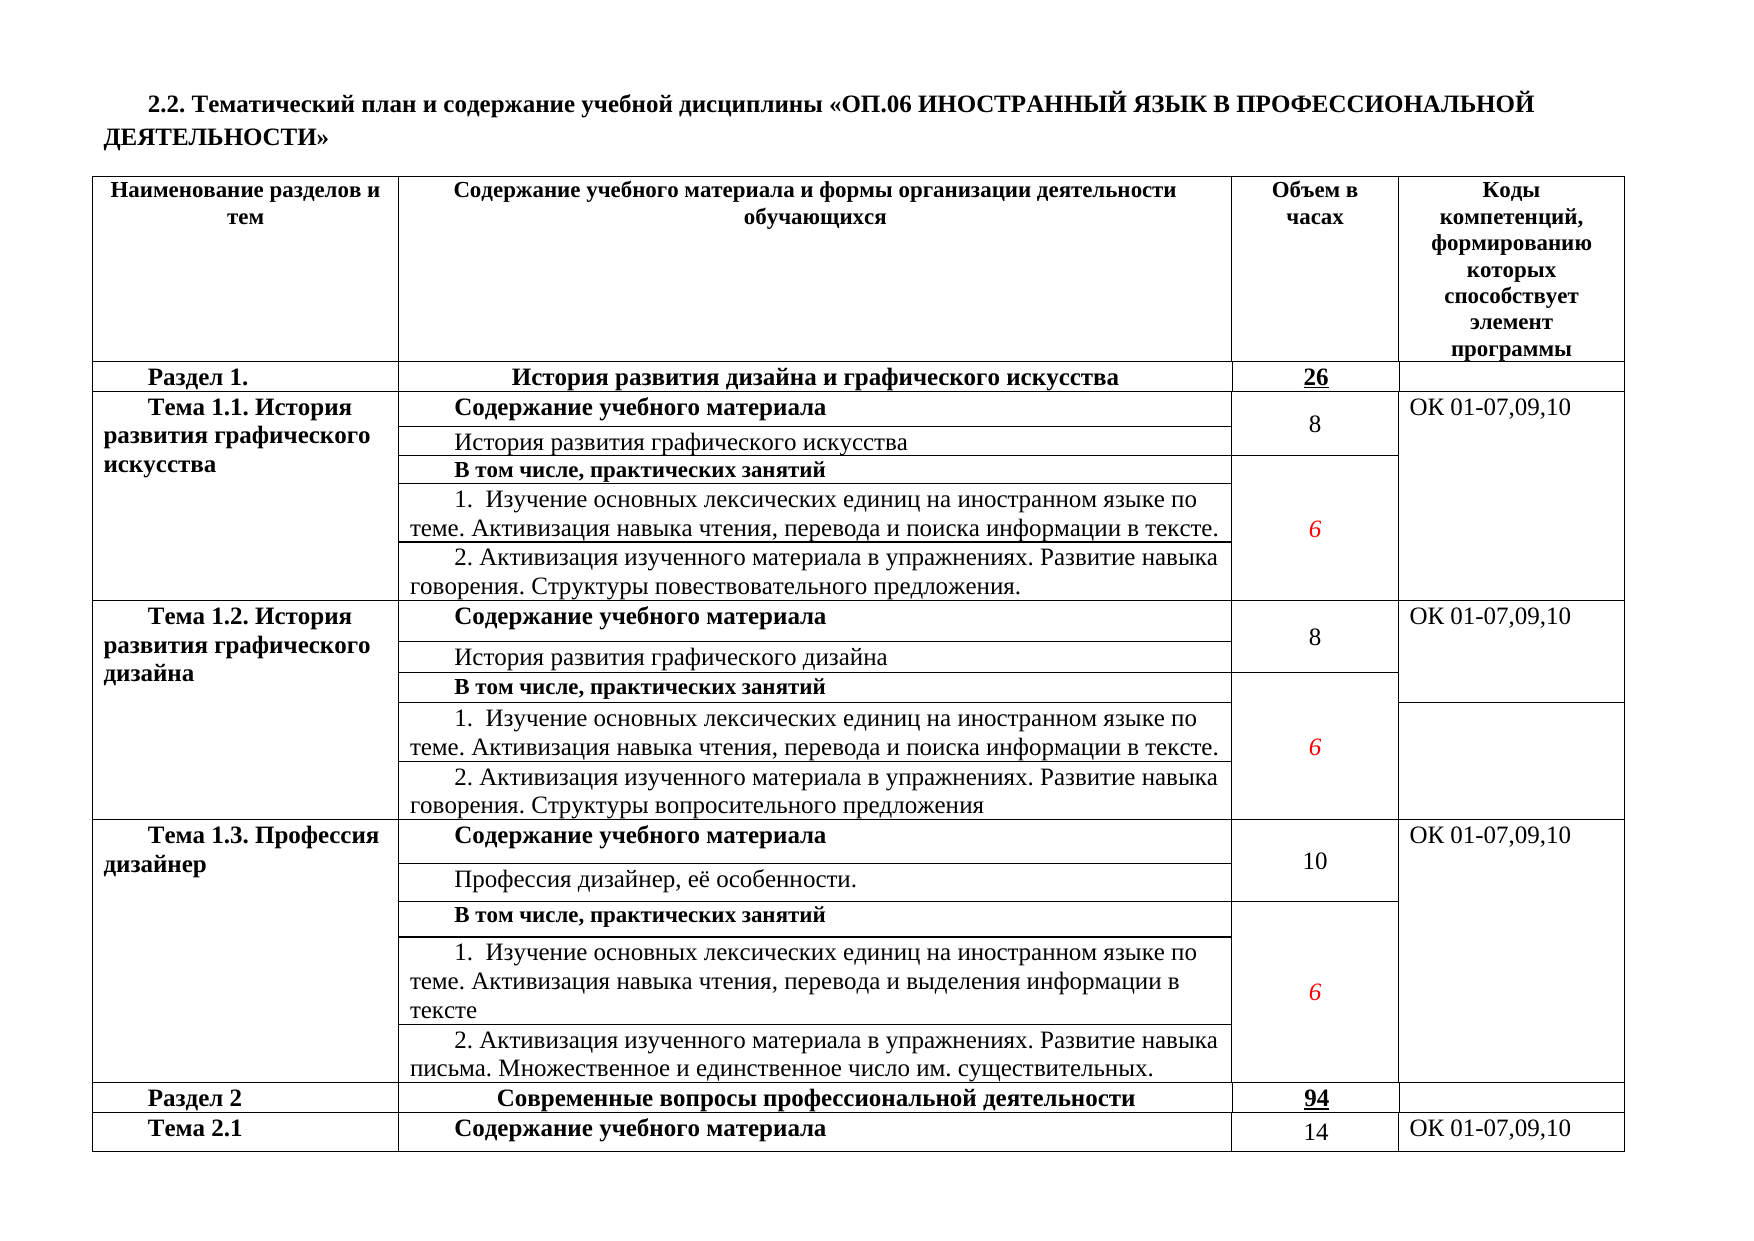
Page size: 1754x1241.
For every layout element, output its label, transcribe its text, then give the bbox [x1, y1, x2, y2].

table_cell [1400, 1083, 1624, 1112]
table_header Наименование разделов и тем [93, 177, 398, 361]
table_cell В том числе, практических занятий [399, 902, 1231, 936]
table_cell ОК 01-07,09,10 [1399, 601, 1624, 702]
table_cell Содержание учебного материала [399, 392, 1231, 426]
table_cell 1. Изучение основных лексических единиц на иностранном языке по теме. Активизация навыка чтения, перевода и выделения информации в тексте [399, 938, 1231, 1024]
table_cell 1. Изучение основных лексических единиц на иностранном языке по теме. Активизация навыка чтения, перевода и поиска информации в тексте. [399, 484, 1231, 541]
table_cell [93, 1024, 398, 1082]
table_cell Тема 1.2. История развития графического дизайна [93, 601, 398, 819]
table_cell Раздел 1. [93, 362, 398, 391]
table_cell История развития графического искусства [399, 427, 1231, 455]
table_header Коды компетенций, формированию которых способствует элемент программы [1399, 177, 1624, 361]
table_cell 6 [1232, 902, 1398, 1082]
table_cell Профессия дизайнер, её особенности. [399, 864, 1231, 901]
table_cell В том числе, практических занятий [399, 456, 1231, 483]
table_header Объем в часах [1232, 177, 1398, 361]
table_cell История развития дизайна и графического искусства [399, 362, 1232, 391]
table_cell 94 [1233, 1083, 1399, 1112]
table_cell История развития графического дизайна [399, 642, 1231, 672]
table_cell Современные вопросы профессиональной деятельности [399, 1083, 1232, 1112]
table_cell ОК 01-07,09,10 [1399, 1113, 1624, 1151]
table_cell Раздел 2 [93, 1083, 398, 1112]
table_cell 6 [1232, 456, 1398, 600]
table_cell 8 [1232, 601, 1398, 672]
table_cell 10 [1232, 820, 1398, 901]
table_cell 26 [1233, 362, 1399, 391]
text 2.2. Тематический план и содержание учебной дисциплины «ОП.06 ИНОСТРАННЫЙ ЯЗЫК В ПРОФЕССИОНАЛЬНОЙ ДЕЯТЕЛЬНОСТИ» [103, 89, 1636, 150]
table_cell Содержание учебного материала [399, 601, 1231, 641]
table_cell [1399, 703, 1624, 819]
table_cell 8 [1232, 392, 1398, 455]
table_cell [93, 1113, 398, 1151]
table_cell 6 [1232, 673, 1398, 819]
table_cell Содержание учебного материала [399, 820, 1231, 863]
table_header Содержание учебного материала и формы организации деятельности обучающихся [399, 177, 1231, 361]
table_cell ОК 01-07,09,10 [1399, 820, 1624, 1082]
table_cell В том числе, практических занятий [399, 673, 1231, 702]
table_cell Тема 1.1. История развития графического искусства [93, 392, 398, 600]
table_cell 2. Активизация изученного материала в упражнениях. Развитие навыка письма. Множественное и единственное число им. существительных. [399, 1025, 1231, 1082]
table_cell ОК 01-07,09,10 [1399, 392, 1624, 600]
table_cell 14 [1232, 1113, 1398, 1151]
table_cell [1400, 362, 1624, 391]
table_cell 1. Изучение основных лексических единиц на иностранном языке по теме. Активизация навыка чтения, перевода и поиска информации в тексте. [399, 703, 1231, 761]
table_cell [399, 1113, 1231, 1151]
table_cell 2. Активизация изученного материала в упражнениях. Развитие навыка говорения. Структуры повествовательного предложения. [399, 543, 1231, 600]
table_cell 2. Активизация изученного материала в упражнениях. Развитие навыка говорения. Структуры вопросительного предложения [399, 762, 1231, 819]
table_cell Тема 1.3. Профессия дизайнер [93, 820, 398, 1024]
